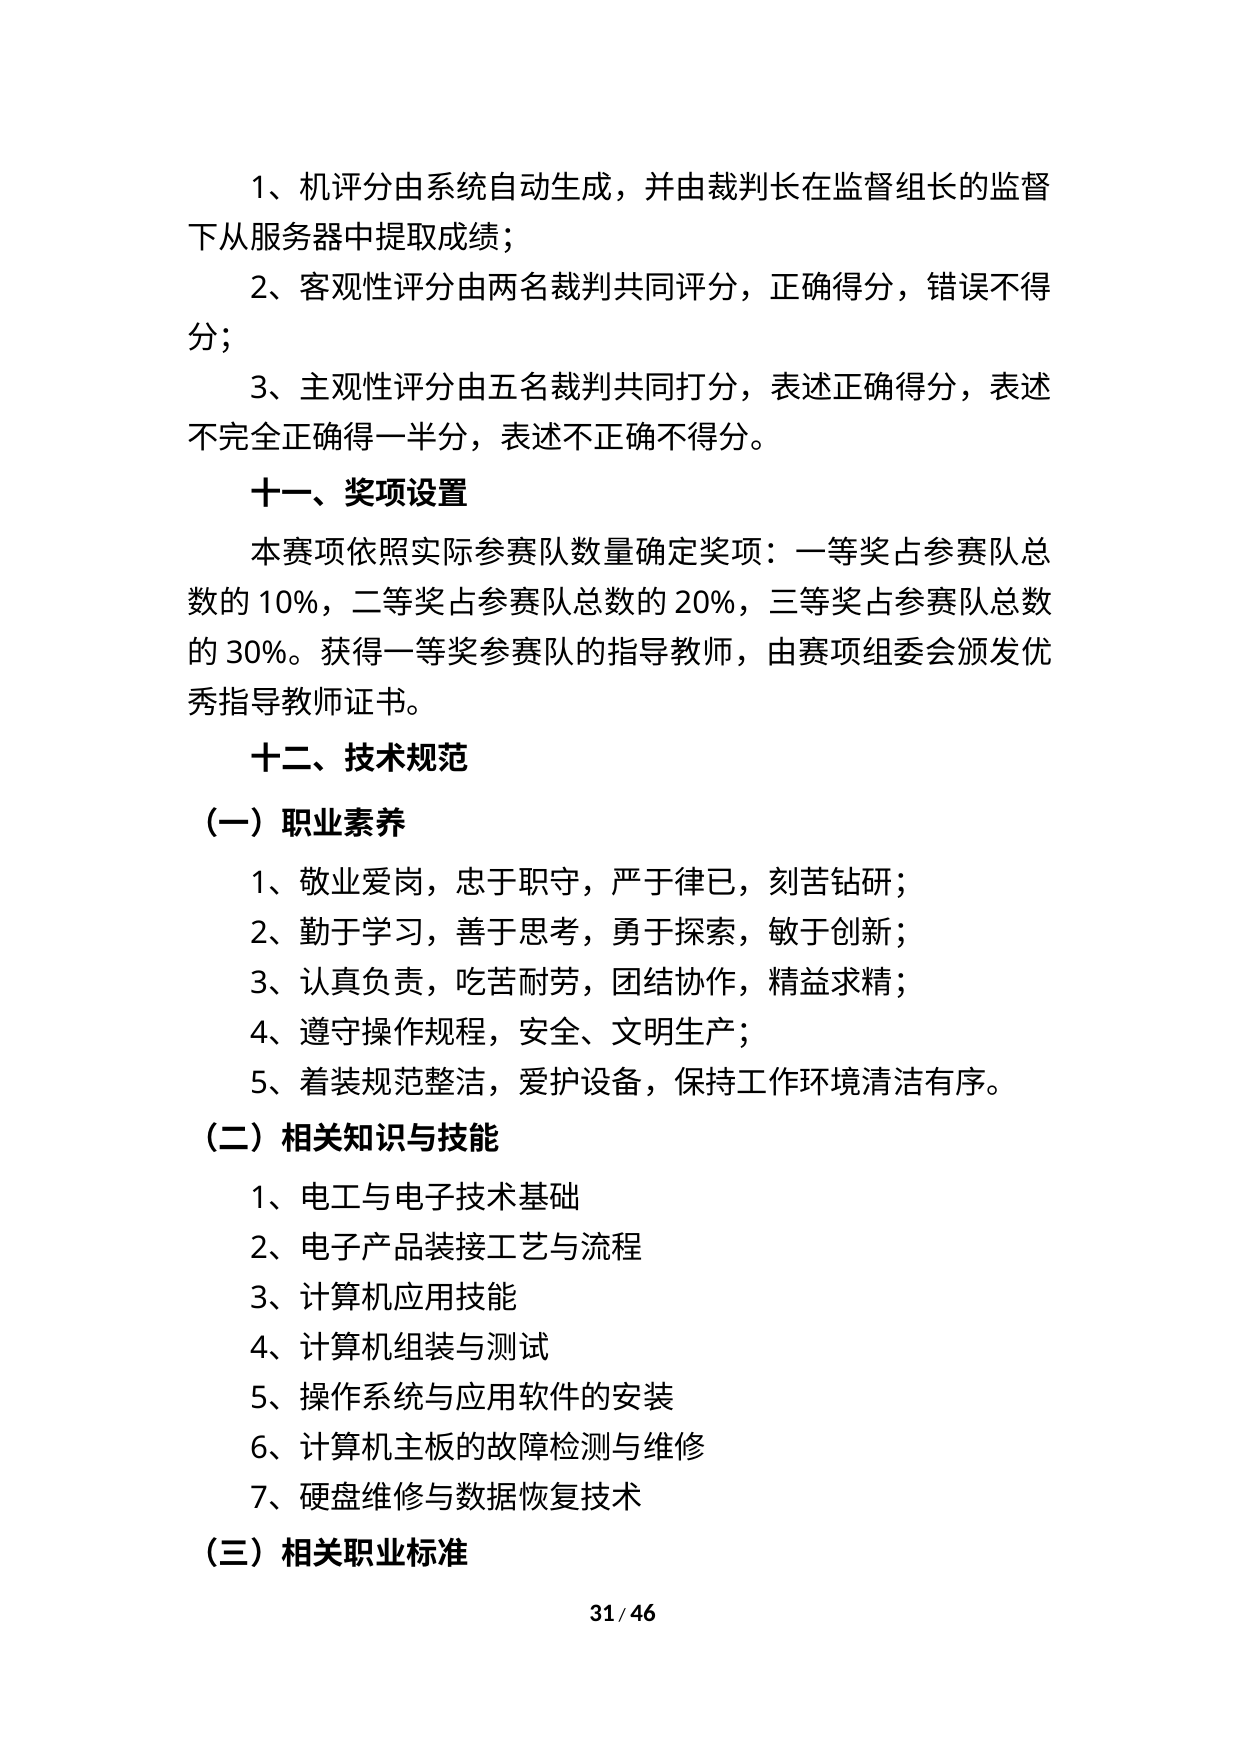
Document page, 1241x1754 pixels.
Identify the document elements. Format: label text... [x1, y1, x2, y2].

text （三）相关职业标准 [187, 1518, 1053, 1583]
text 4、遵守操作规程，安全、文明生产； [187, 1003, 1053, 1053]
text 1、机评分由系统自动生成，并由裁判长在监督组长的监督下从服务器中提取成绩； [187, 158, 1053, 258]
text 3、主观性评分由五名裁判共同打分，表述正确得分，表述不完全正确得一半分，表述不正确不得分。 [187, 358, 1053, 458]
title 十一、奖项设置 [187, 458, 1053, 523]
text 3、计算机应用技能 [187, 1268, 1053, 1318]
text 2、勤于学习，善于思考，勇于探索，敏于创新； [187, 903, 1053, 953]
text 3、认真负责，吃苦耐劳，团结协作，精益求精； [187, 953, 1053, 1003]
text 5、着装规范整洁，爱护设备，保持工作环境清洁有序。 [187, 1053, 1053, 1103]
text 1、电工与电子技术基础 [187, 1168, 1053, 1218]
text （二）相关知识与技能 [187, 1103, 1053, 1168]
text 本赛项依照实际参赛队数量确定奖项：一等奖占参赛队总数的10%，二等奖占参赛队总数的20%，三等奖占参赛队总数的30%。获得一等奖参赛队的指导教师，由赛项组委会颁发优秀指导教师证书。 [187, 523, 1053, 723]
text 7、硬盘维修与数据恢复技术 [187, 1468, 1053, 1518]
title 十二、技术规范 [187, 723, 1053, 788]
text 1、敬业爱岗，忠于职守，严于律已，刻苦钻研； [187, 853, 1053, 903]
text 6、计算机主板的故障检测与维修 [187, 1418, 1053, 1468]
text （一）职业素养 [187, 788, 1053, 853]
text 5、操作系统与应用软件的安装 [187, 1368, 1053, 1418]
text 2、客观性评分由两名裁判共同评分，正确得分，错误不得分； [187, 258, 1053, 358]
text 2、电子产品装接工艺与流程 [187, 1218, 1053, 1268]
text 4、计算机组装与测试 [187, 1318, 1053, 1368]
